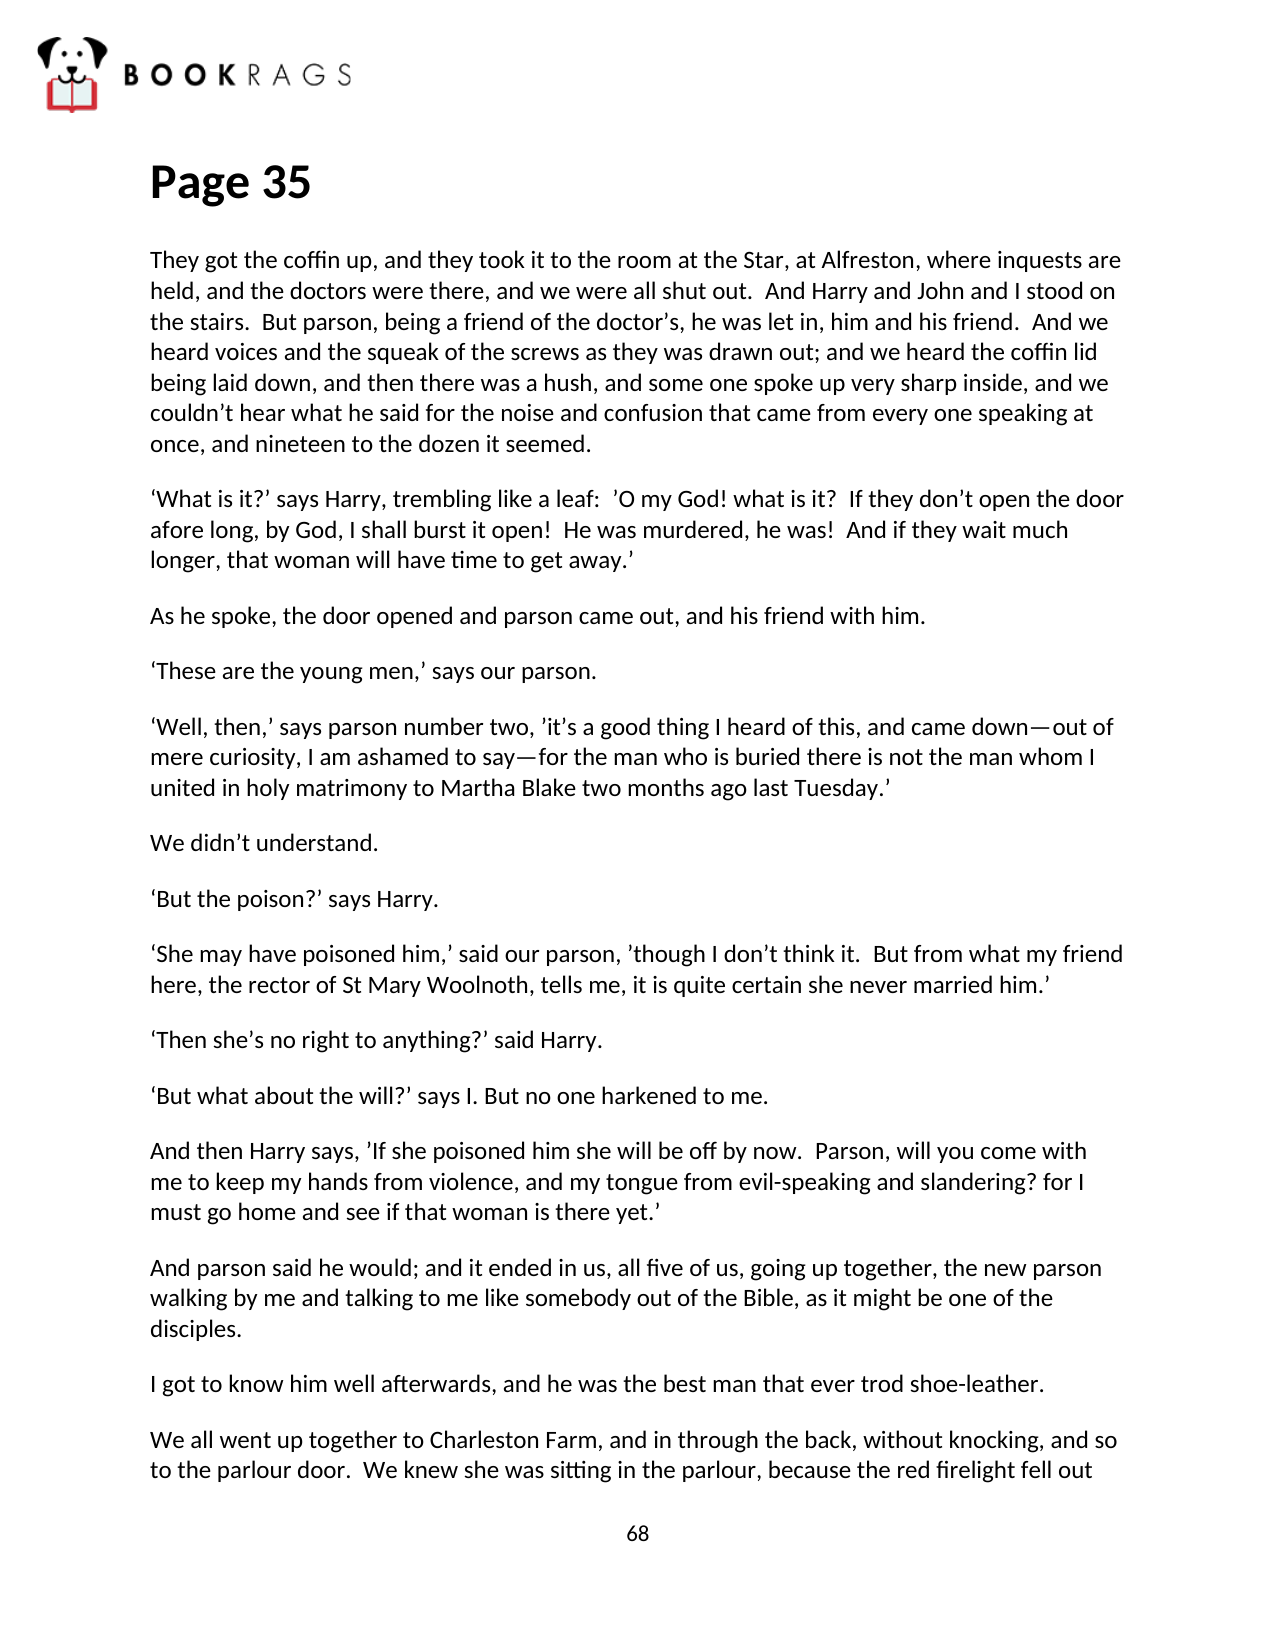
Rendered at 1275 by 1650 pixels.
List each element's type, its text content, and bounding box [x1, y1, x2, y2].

text And parson said he would; and it ended in us, all five of us, going up together, the new parson walking by me and talking to me like somebody out of the Bible, as it might be one of the disciples. [150, 1252, 1125, 1344]
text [150, 1424, 1125, 1485]
text ‘Then she’s no right to anything?’ said Harry. [150, 1024, 1125, 1055]
text Page 35 [150, 150, 1125, 211]
text We didn’t understand. [150, 827, 1125, 858]
text ‘Well, then,’ says parson number two, ’it’s a good thing I heard of this, and came down—­out of mere curiosity, I am ashamed to say—­for the man who is buried there is not the man whom I united in holy matrimony to Martha Blake two months ago last Tuesday.’ [150, 711, 1125, 802]
text ‘But what about the will?’ says I. But no one harkened to me. [150, 1080, 1125, 1111]
text They got the coffin up, and they took it to the room at the Star, at Alfreston, where inquests are held, and the doctors were there, and we were all shut out. And Harry and John and I stood on the stairs. But parson, being a friend of the doctor’s, he was let in, him and his friend. And we heard voices and the squeak of the screws as they was drawn out; and we heard the coffin lid being laid down, and then there was a hush, and some one spoke up very sharp inside, and we couldn’t hear what he said for the noise and confusion that came from every one speaking at once, and nineteen to the dozen it seemed. [150, 244, 1125, 458]
text As he spoke, the door opened and parson came out, and his friend with him. [150, 600, 1125, 630]
text ‘But the poison?’ says Harry. [150, 883, 1125, 913]
text ‘She may have poisoned him,’ said our parson, ’though I don’t think it. But from what my friend here, the rector of St Mary Woolnoth, tells me, it is quite certain she never married him.’ [150, 938, 1125, 999]
text I got to know him well afterwards, and he was the best man that ever trod shoe-leather. [150, 1369, 1125, 1399]
text ‘What is it?’ says Harry, trembling like a leaf: ’O my God! what is it? If they don’t open the door afore long, by God, I shall burst it open! He was murdered, he was! And if they wait much longer, that woman will have time to get away.’ [150, 483, 1125, 575]
text ‘These are the young men,’ says our parson. [150, 655, 1125, 686]
picture [37, 37, 351, 113]
text And then Harry says, ’If she poisoned him she will be off by now. Parson, will you come with me to keep my hands from violence, and my tongue from evil-speaking and slandering? for I must go home and see if that woman is there yet.’ [150, 1136, 1125, 1227]
